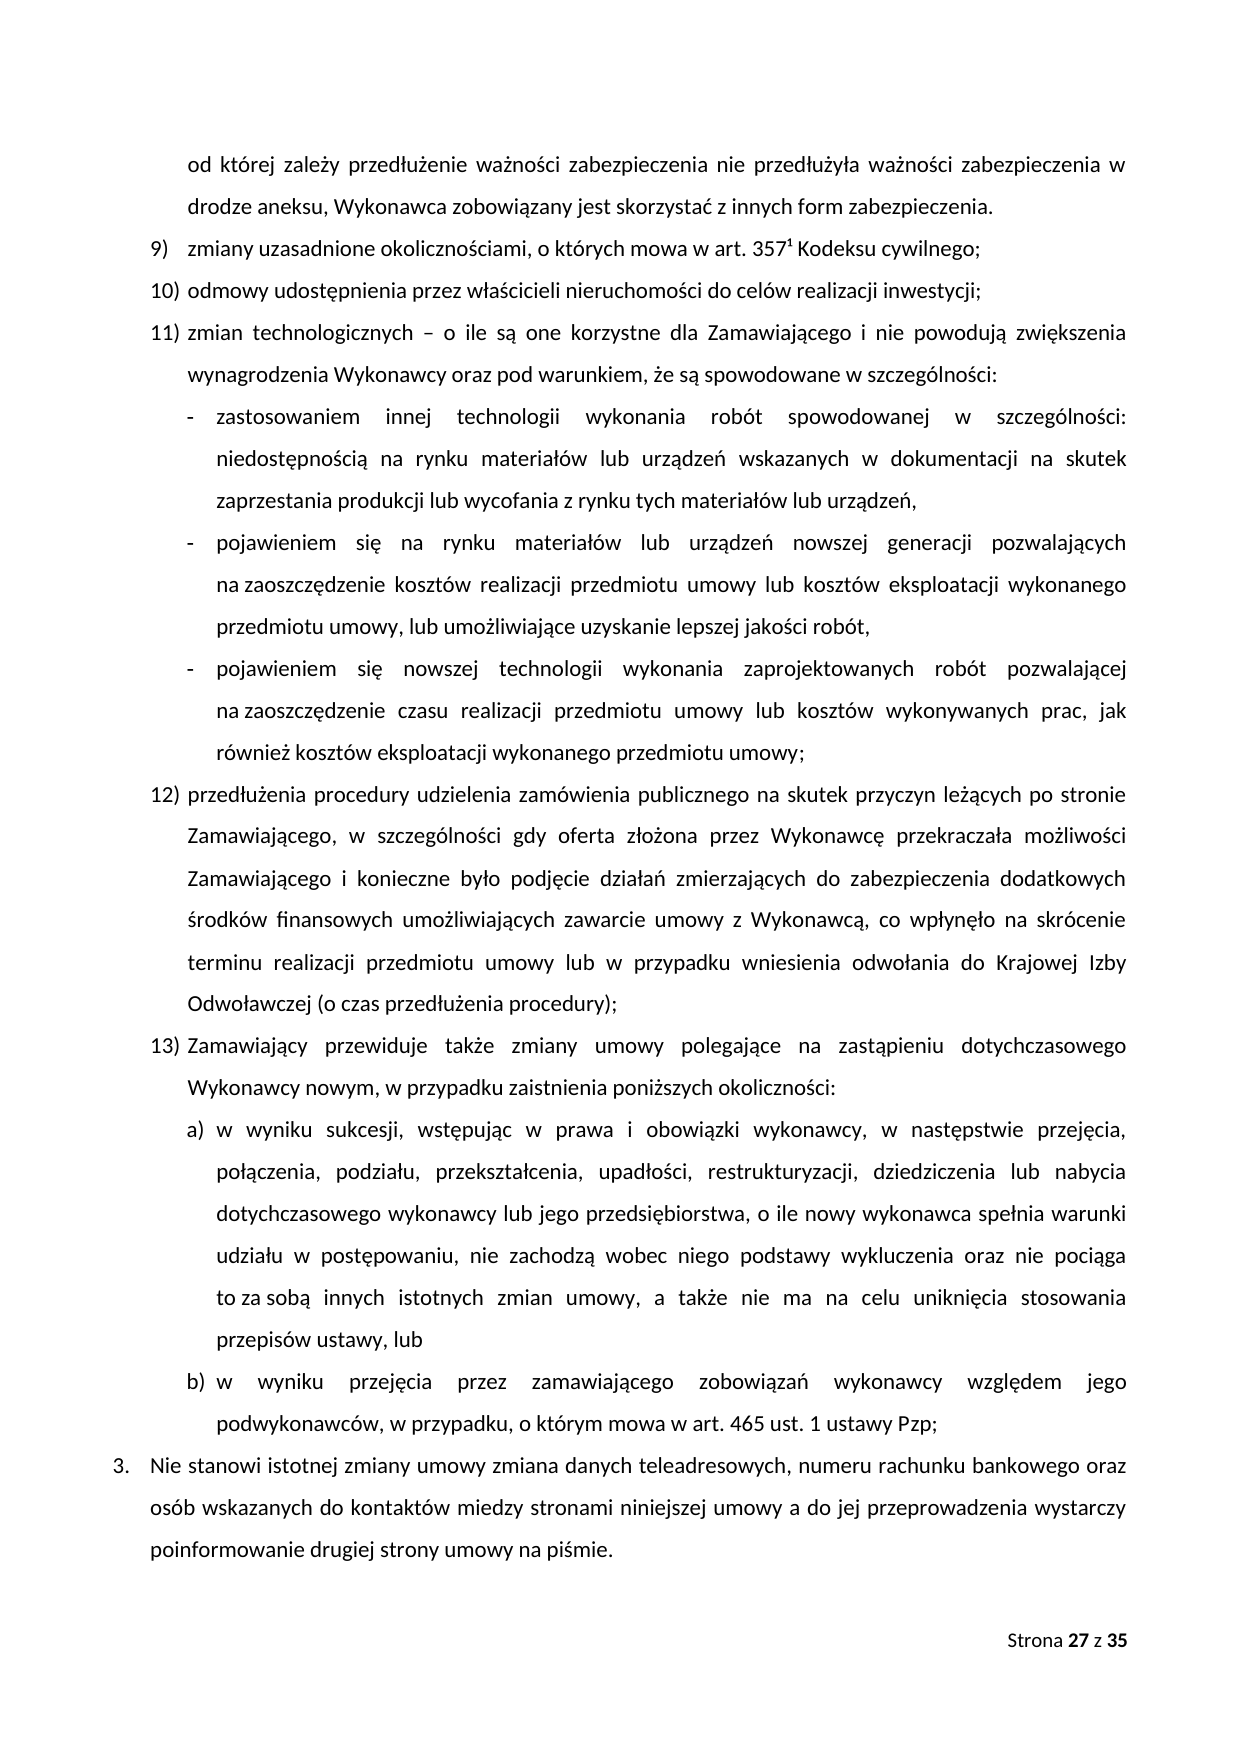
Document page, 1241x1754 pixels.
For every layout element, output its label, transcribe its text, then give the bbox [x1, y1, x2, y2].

list zmian technologicznych – o ile są one korzystne dla Zamawiającego i nie powodują zwiększenia wynagrodzenia Wykonawcy oraz pod warunkiem, że są spowodowane w szczególności: [150, 318, 1128, 388]
list Zamawiający przewiduje także zmiany umowy polegające na zastąpieniu dotychczasowego Wykonawcy nowym, w przypadku zaistnienia poniższych okoliczności: [150, 1032, 1128, 1102]
list pojawieniem się na rynku materiałów lub urządzeń nowszej generacji pozwalających na zaoszczędzenie kosztów realizacji przedmiotu umowy lub kosztów eksploatacji wykonanego przedmiotu umowy, lub umożliwiające uzyskanie lepszej jakości robót, [186, 528, 1128, 640]
list przedłużenia procedury udzielenia zamówienia publicznego na skutek przyczyn leżących po stronie Zamawiającego, w szczególności gdy oferta złożona przez Wykonawcę przekraczała możliwości Zamawiającego i konieczne było podjęcie działań zmierzających do zabezpieczenia dodatkowych środków finansowych umożliwiających zawarcie umowy z Wykonawcą, co wpłynęło na skrócenie terminu realizacji przedmiotu umowy lub w przypadku wniesienia odwołania do Krajowej Izby Odwoławczej (o czas przedłużenia procedury); [150, 780, 1128, 1018]
list zmiany uzasadnione okolicznościami, o których mowa w art. 357¹ Kodeksu cywilnego; [150, 234, 1128, 262]
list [150, 150, 1128, 220]
list w wyniku przejęcia przez zamawiającego zobowiązań wykonawcy względem jego podwykonawców, w przypadku, o którym mowa w art. 465 ust. 1 ustawy Pzp; [186, 1367, 1128, 1437]
list zastosowaniem innej technologii wykonania robót spowodowanej w szczególności: niedostępnością na rynku materiałów lub urządzeń wskazanych w dokumentacji na skutek zaprzestania produkcji lub wycofania z rynku tych materiałów lub urządzeń, [186, 402, 1128, 514]
list odmowy udostępnienia przez właścicieli nieruchomości do celów realizacji inwestycji; [150, 276, 1128, 304]
list pojawieniem się nowszej technologii wykonania zaprojektowanych robót pozwalającej na zaoszczędzenie czasu realizacji przedmiotu umowy lub kosztów wykonywanych prac, jak również kosztów eksploatacji wykonanego przedmiotu umowy; [186, 654, 1128, 766]
list w wyniku sukcesji, wstępując w prawa i obowiązki wykonawcy, w następstwie przejęcia, połączenia, podziału, przekształcenia, upadłości, restrukturyzacji, dziedziczenia lub nabycia dotychczasowego wykonawcy lub jego przedsiębiorstwa, o ile nowy wykonawca spełnia warunki udziału w postępowaniu, nie zachodzą wobec niego podstawy wykluczenia oraz nie pociąga to za sobą innych istotnych zmian umowy, a także nie ma na celu uniknięcia stosowania przepisów ustawy, lub [186, 1116, 1128, 1353]
list Nie stanowi istotnej zmiany umowy zmiana danych teleadresowych, numeru rachunku bankowego oraz osób wskazanych do kontaktów miedzy stronami niniejszej umowy a do jej przeprowadzenia wystarczy poinformowanie drugiej strony umowy na piśmie. [112, 1451, 1128, 1563]
